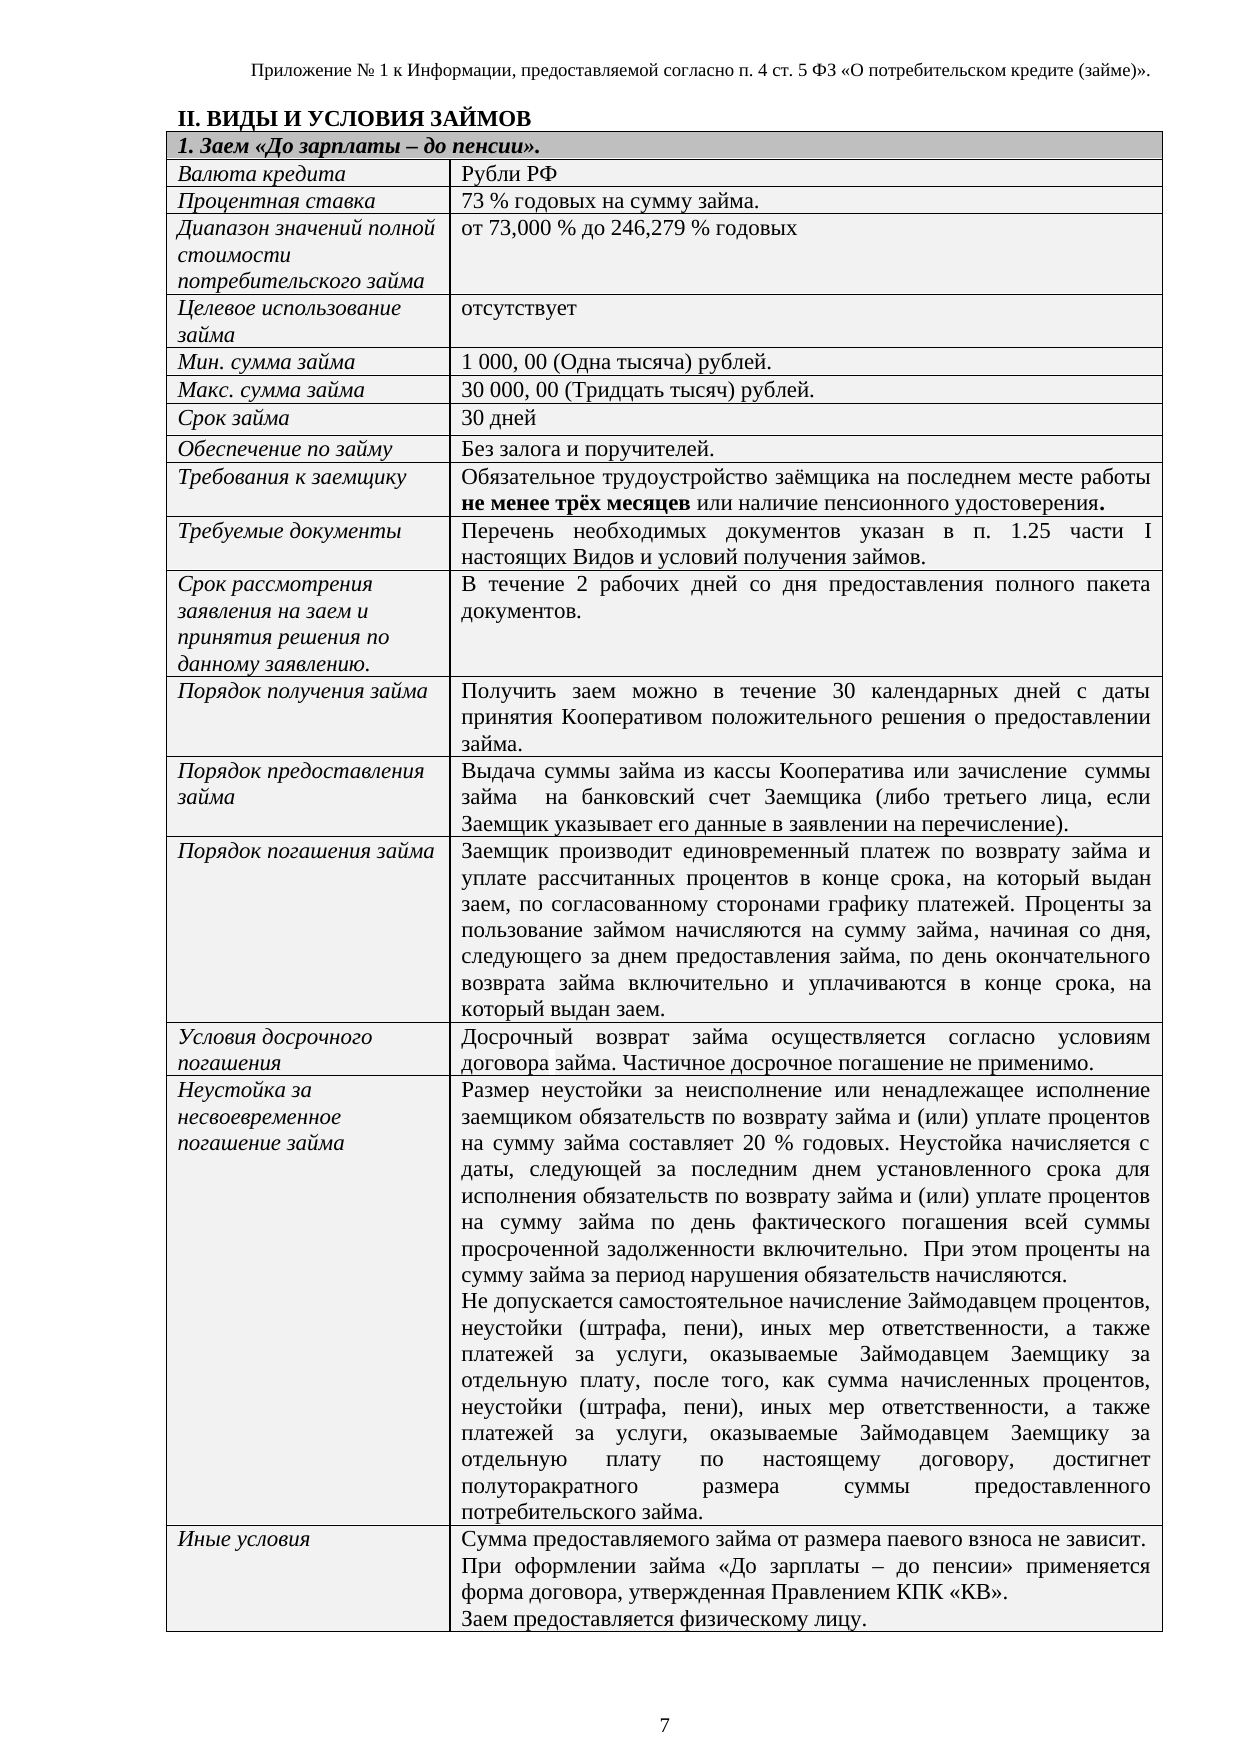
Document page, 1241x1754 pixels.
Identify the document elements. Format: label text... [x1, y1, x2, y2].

table_cell Мин. cумма займа [167, 348, 449, 374]
table_cell отсутствует [451, 295, 1162, 347]
text Приложение № 1 к Информации, предоставляемой согласно п. 4 ст. 5 ФЗ «О потребительском кредите (займе)». [177, 59, 1152, 81]
table_cell Выдача суммы займа из кассы Кооператива или зачисление суммы займа на банковский счет Заемщика (либо третьего лица, если Заемщик указывает его данные в заявлении на перечисление). [451, 757, 1162, 836]
table_cell 1 000, 00 (Одна тысяча) рублей. [451, 348, 1162, 374]
table_cell Процентная ставка [167, 187, 449, 213]
table_cell В течение 2 рабочих дней со дня предоставления полного пакета документов. [451, 571, 1162, 676]
text II. ВИДЫ И УСЛОВИЯ ЗАЙМОВ [177, 105, 1152, 131]
table_cell Срок займа [167, 404, 449, 434]
table_cell Обязательное трудоустройство заёмщика на последнем месте работы не менее трёх месяцев или наличие пенсионного удостоверения. [451, 463, 1162, 516]
table_cell Перечень необходимых документов указан в п. 1.25 части I настоящих Видов и условий получения займов. [451, 517, 1162, 569]
table_cell Целевое использование займа [167, 295, 449, 347]
table_cell от 73,000 % до 246,279 % годовых [451, 214, 1162, 293]
table_cell Требуемые документы [167, 517, 449, 569]
table_cell Диапазон значений полной стоимости потребительского займа [167, 214, 449, 293]
table_cell Иные условия [167, 1526, 449, 1631]
table_cell Порядок предоставления займа [167, 757, 449, 836]
table_cell Получить заем можно в течение 30 календарных дней с даты принятия Кооперативом положительного решения о предоставлении займа. [451, 677, 1162, 756]
table_cell Обеспечение по займу [167, 436, 449, 462]
table_cell Неустойка за несвоевременное погашение займа [167, 1076, 449, 1524]
table_cell 30 000, 00 (Тридцать тысяч) рублей. [451, 376, 1162, 403]
table_cell 30 дней [451, 404, 1162, 434]
table_cell Заемщик производит единовременный платеж по возврату займа и уплате рассчитанных процентов в конце срока, на который выдан заем, по согласованному сторонами графику платежей. Проценты за пользование займом начисляются на сумму займа, начиная со дня, следующего за днем предоставления займа, по день окончательного возврата займа включительно и уплачиваются в конце срока, на который выдан заем. [451, 837, 1162, 1022]
table_cell Валюта кредита [167, 160, 449, 186]
table_cell Сумма предоставляемого займа от размера паевого взноса не зависит. При оформлении займа «До зарплаты – до пенсии» применяется форма договора, утвержденная Правлением КПК «КВ». Заем предоставляется физическому лицу. [451, 1526, 1162, 1631]
table_cell Размер неустойки за неисполнение или ненадлежащее исполнение заемщиком обязательств по возврату займа и (или) уплате процентов на сумму займа составляет 20 % годовых. Неустойка начисляется с даты, следующей за последним днем установленного срока для исполнения обязательств по возврату займа и (или) уплате процентов на сумму займа по день фактического погашения всей суммы просроченной задолженности включительно. При этом проценты на сумму займа за период нарушения обязательств начисляются. Не допускается самостоятельное начисление Займодавцем процентов, неустойки (штрафа, пени), иных мер ответственности, а также платежей за услуги, оказываемые Займодавцем Заемщику за отдельную плату, после того, как сумма начисленных процентов, неустойки (штрафа, пени), иных мер ответственности, а также платежей за услуги, оказываемые Займодавцем Заемщику за отдельную плату по настоящему договору, достигнет полуторакратного размера суммы предоставленного потребительского займа. [451, 1076, 1162, 1524]
table_cell Условия досрочного погашения [167, 1023, 449, 1075]
table_cell Срок рассмотрения заявления на заем и принятия решения по данному заявлению. [167, 571, 449, 676]
table_cell 73 % годовых на сумму займа. [451, 187, 1162, 213]
table_cell Требования к заемщику [167, 463, 449, 516]
table_cell Без залога и поручителей. [451, 436, 1162, 462]
table_cell Макс. cумма займа [167, 376, 449, 403]
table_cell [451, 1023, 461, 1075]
table_cell Рубли РФ [451, 160, 1162, 186]
table_cell Порядок получения займа [167, 677, 449, 756]
table_cell Порядок погашения займа [167, 837, 449, 1022]
table_header 1. Заем «До зарплаты – до пенсии». [233, 132, 1162, 158]
